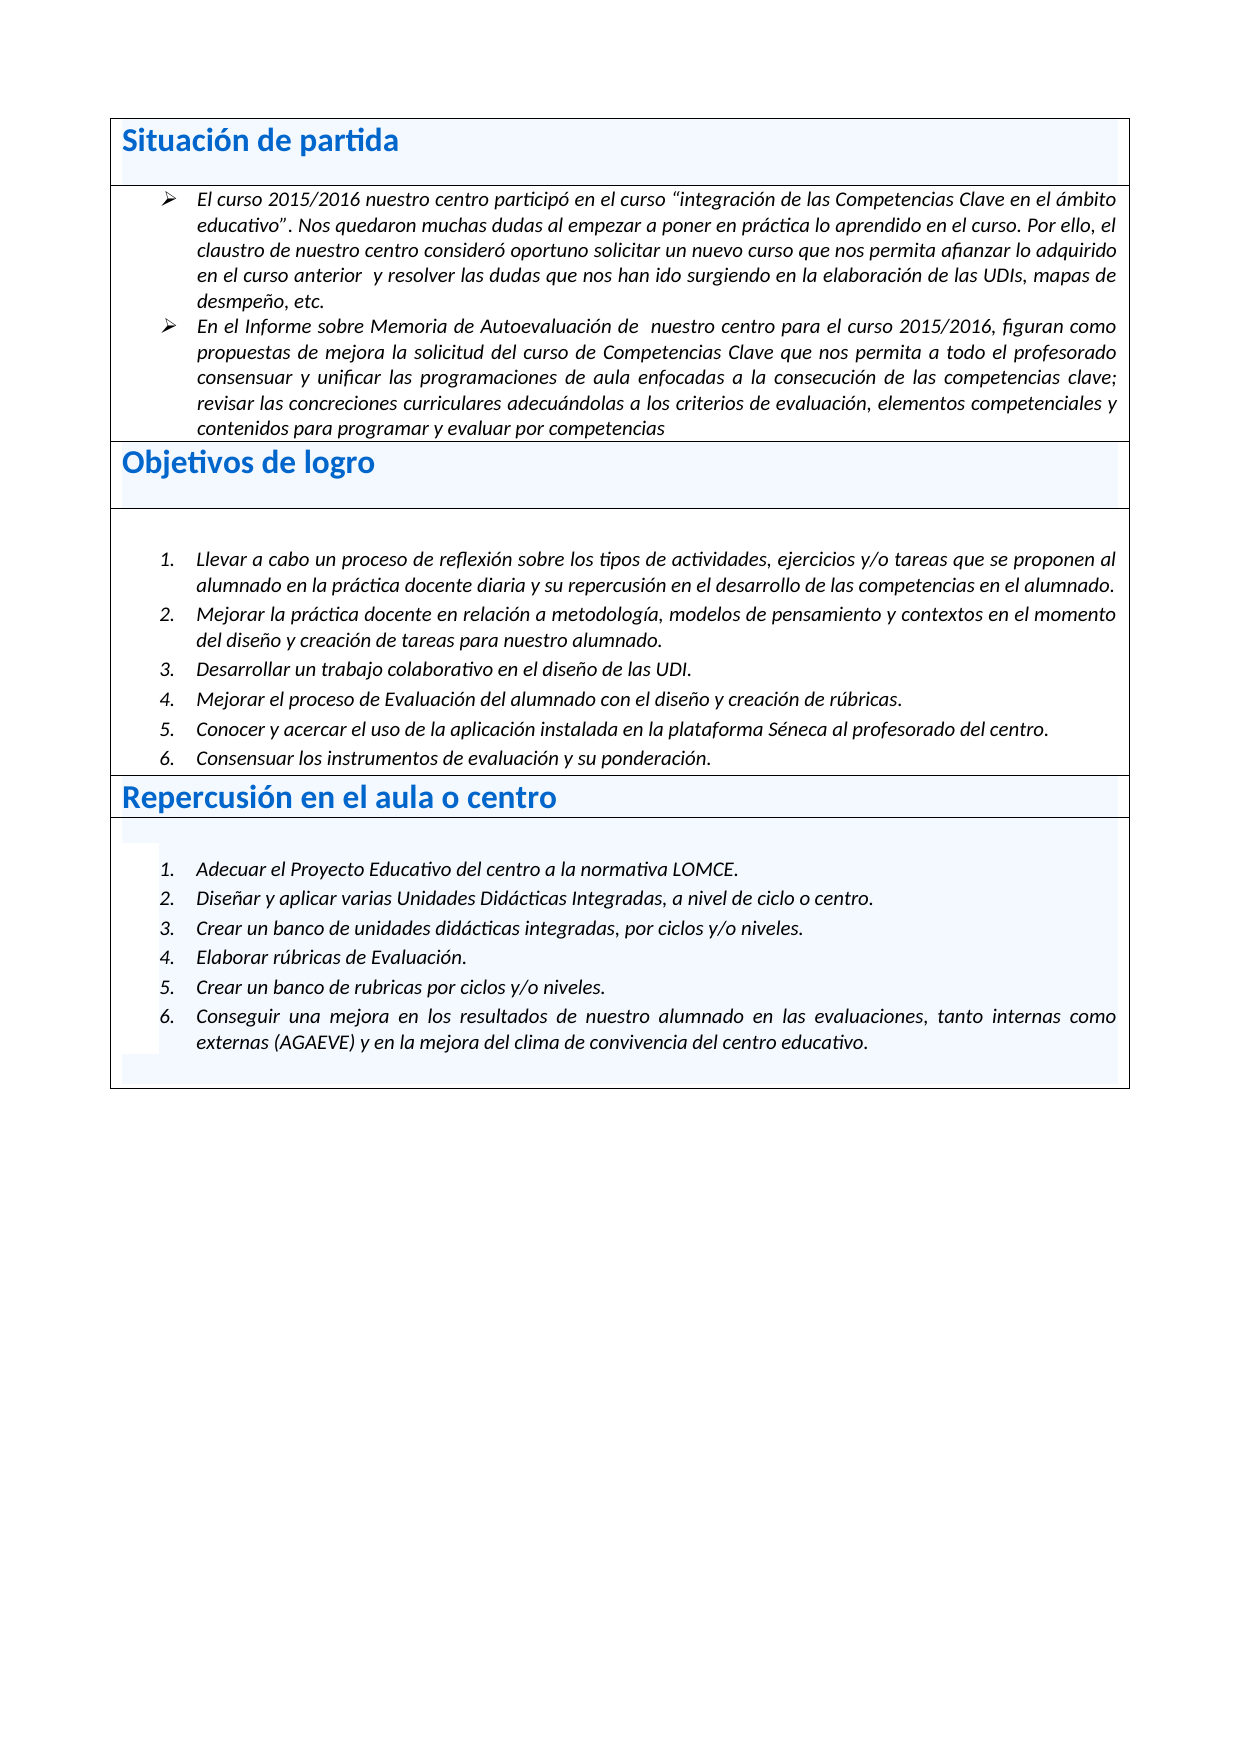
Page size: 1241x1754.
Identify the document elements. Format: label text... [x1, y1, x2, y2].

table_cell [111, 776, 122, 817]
table_cell Adecuar el Proyecto Educativo del centro a la normativa LOMCE. Diseñar y aplicar varias Unidades Didácticas Integradas, a nivel de ciclo o centro. Crear un banco de unidades didácticas integradas, por ciclos y/o niveles. Elaborar rúbricas de Evaluación. Crear un banco de rubricas por ciclos y/o niveles. Conseguir una mejora en los resultados de nuestro alumnado en las evaluaciones, tanto internas como externas (AGAEVE) y en la mejora del clima de convivencia del centro educativo. [111, 818, 1129, 1088]
table_cell El curso 2015/2016 nuestro centro participó en el curso “integración de las Competencias Clave en el ámbito educativo”. Nos quedaron muchas dudas al empezar a poner en práctica lo aprendido en el curso. Por ello, el claustro de nuestro centro consideró oportuno solicitar un nuevo curso que nos permita afianzar lo adquirido en el curso anterior y resolver las dudas que nos han ido surgiendo en la elaboración de las UDIs, mapas de desmpeño, etc. En el Informe sobre Memoria de Autoevaluación de nuestro centro para el curso 2015/2016, figuran como propuestas de mejora la solicitud del curso de Competencias Clave que nos permita a todo el profesorado consensuar y unificar las programaciones de aula enfocadas a la consecución de las competencias clave; revisar las concreciones curriculares adecuándolas a los criterios de evaluación, elementos competenciales y contenidos para programar y evaluar por competencias [111, 186, 1129, 441]
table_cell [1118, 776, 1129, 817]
table_cell Llevar a cabo un proceso de reflexión sobre los tipos de actividades, ejercicios y/o tareas que se proponen al alumnado en la práctica docente diaria y su repercusión en el desarrollo de las competencias en el alumnado. Mejorar la práctica docente en relación a metodología, modelos de pensamiento y contextos en el momento del diseño y creación de tareas para nuestro alumnado. Desarrollar un trabajo colaborativo en el diseño de las UDI. Mejorar el proceso de Evaluación del alumnado con el diseño y creación de rúbricas. Conocer y acercar el uso de la aplicación instalada en la plataforma Séneca al profesorado del centro. Consensuar los instrumentos de evaluación y su ponderación. [111, 509, 1129, 775]
